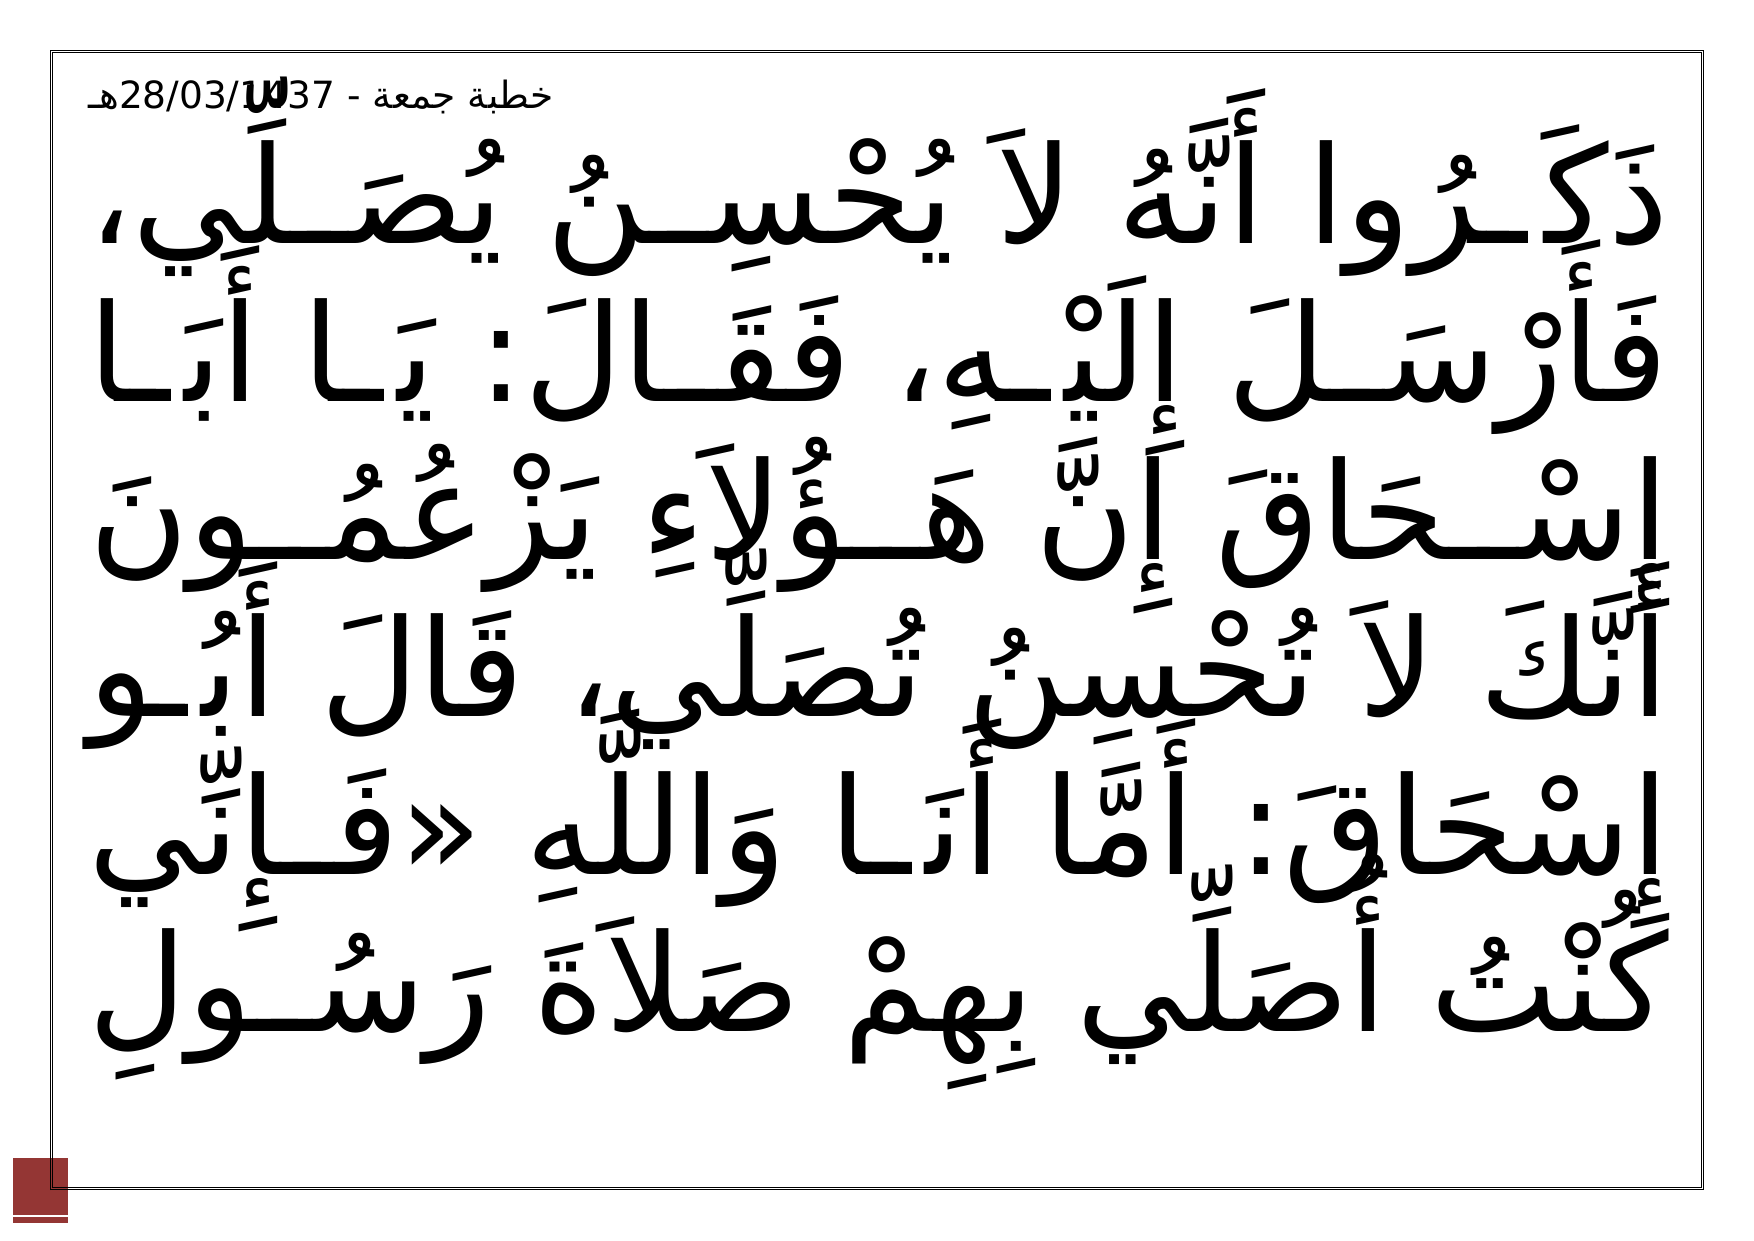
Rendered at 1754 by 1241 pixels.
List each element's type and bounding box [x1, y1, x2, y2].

text [89, 118, 1668, 1064]
